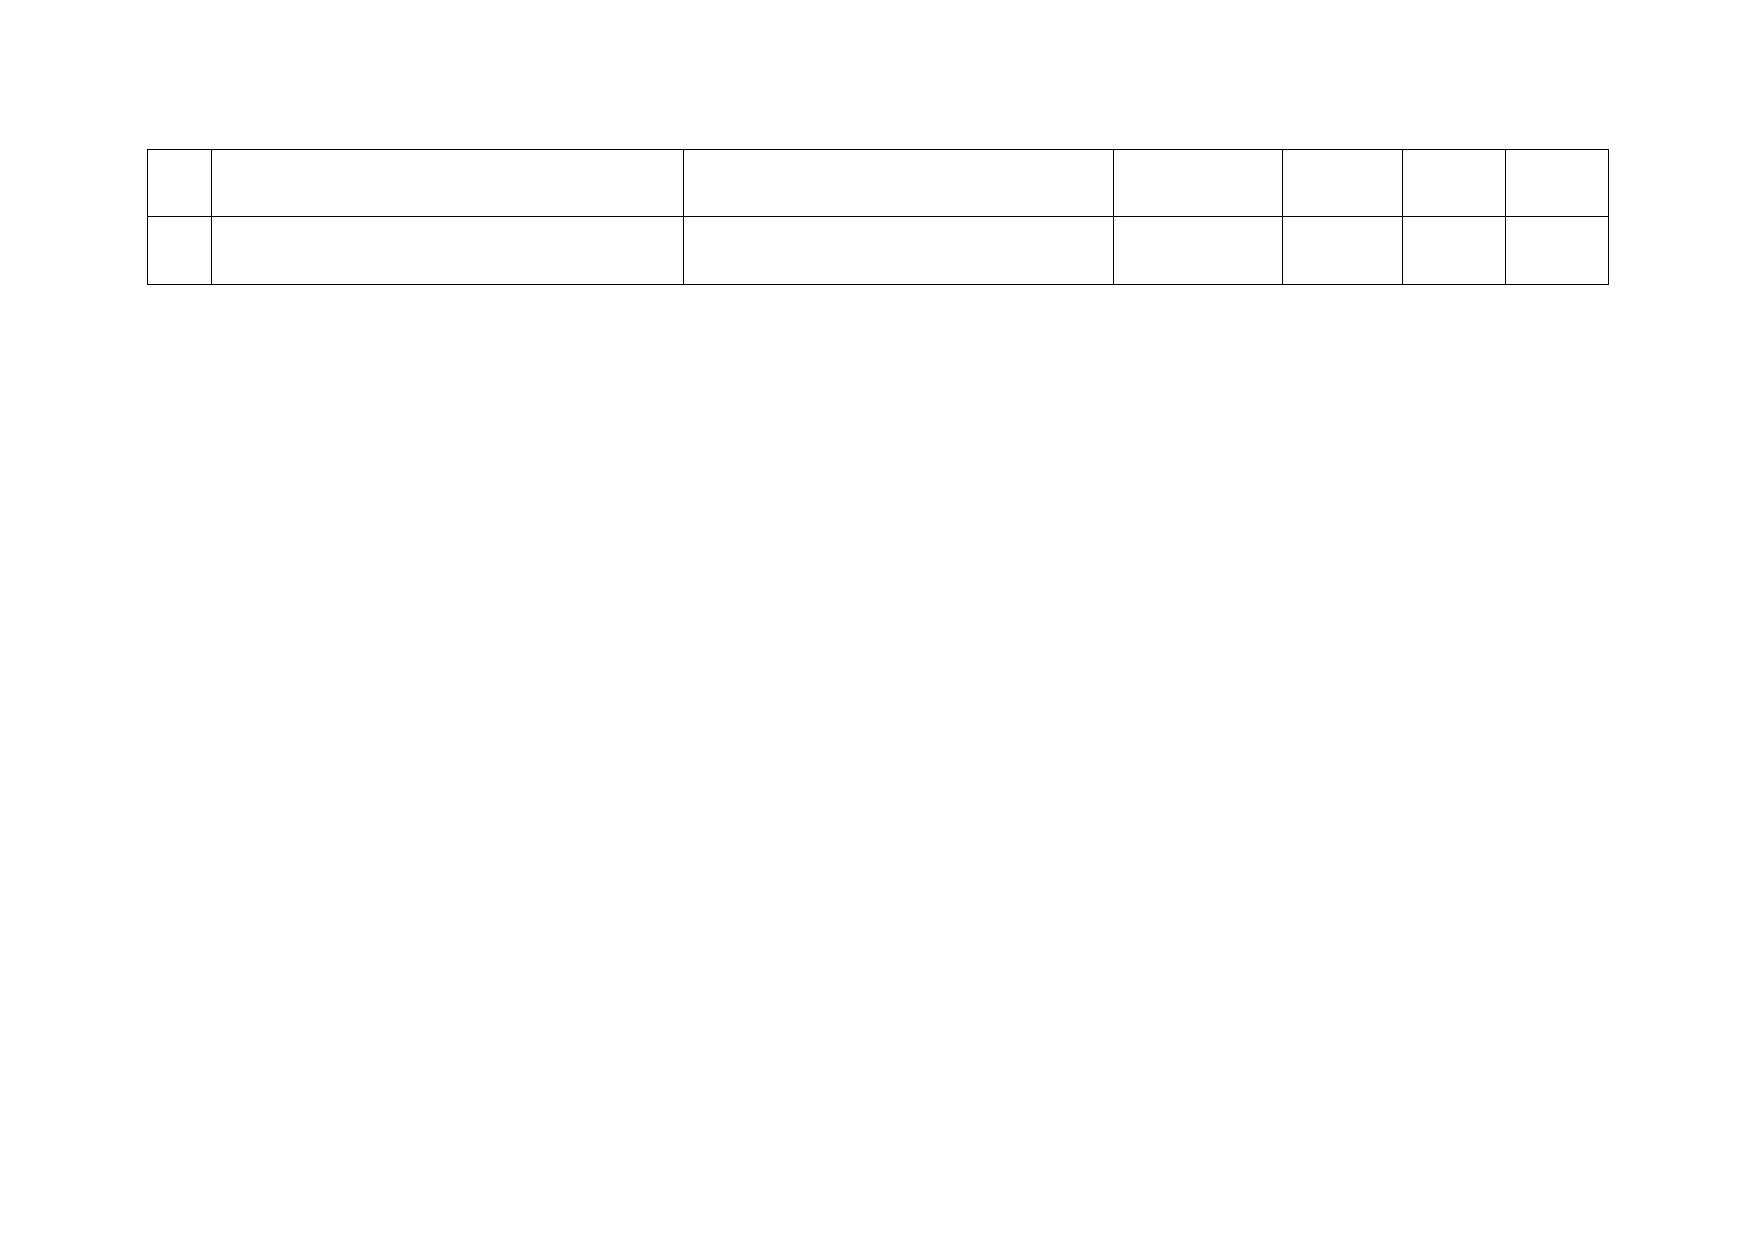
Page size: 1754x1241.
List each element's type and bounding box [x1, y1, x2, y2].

table_cell [1114, 217, 1282, 283]
table_cell [148, 217, 211, 283]
table_cell [1283, 150, 1402, 216]
table_cell [1283, 217, 1402, 283]
table_cell [1403, 217, 1505, 283]
table_cell [148, 150, 211, 216]
table_cell [684, 217, 1113, 283]
table_cell [1506, 217, 1608, 283]
table_cell [212, 150, 683, 216]
table_cell [684, 150, 1113, 216]
table_cell [212, 217, 683, 283]
table_cell [1403, 150, 1505, 216]
table_cell [1506, 150, 1608, 216]
table_cell [1114, 150, 1282, 216]
